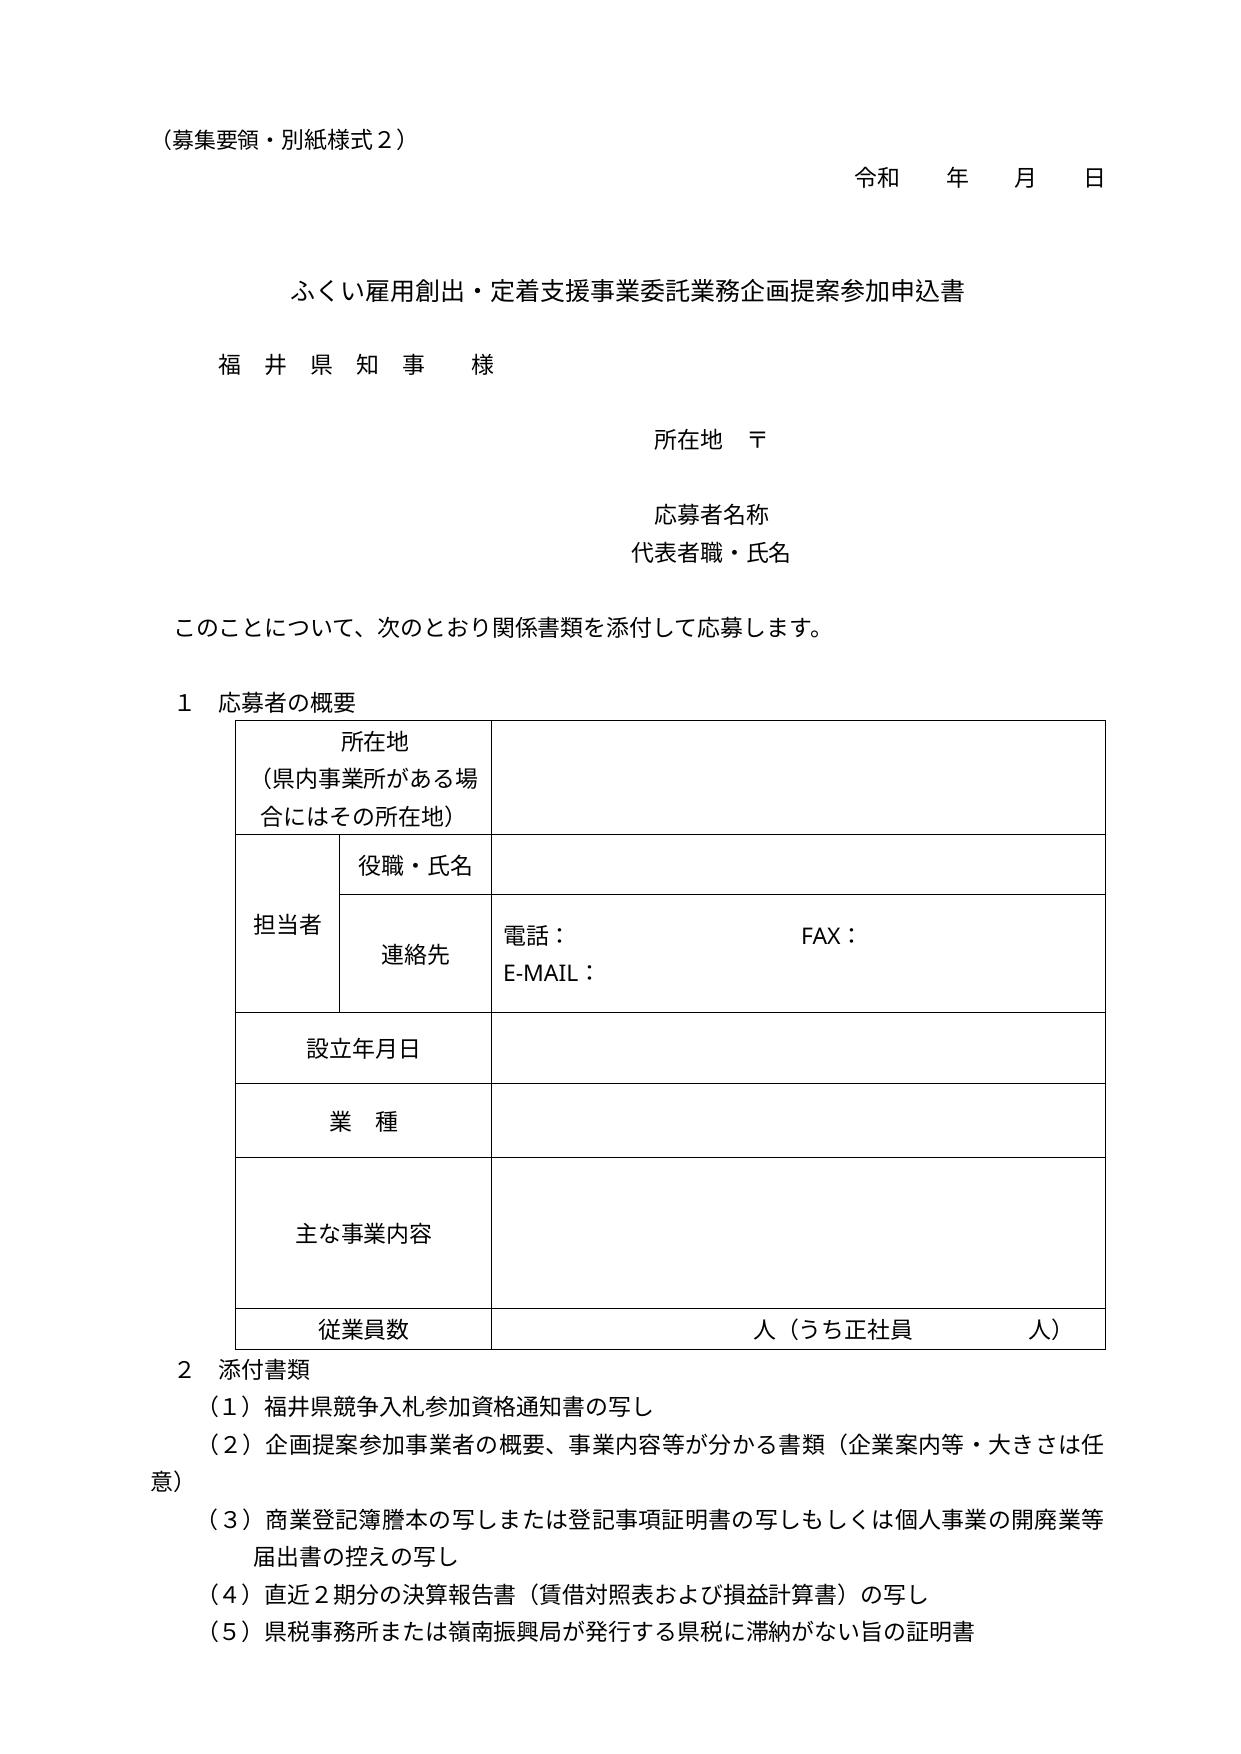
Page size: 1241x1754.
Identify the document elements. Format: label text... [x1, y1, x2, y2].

table_cell 主な事業内容 [236, 1158, 491, 1308]
table_cell 電話： FAX： E-MAIL： [492, 895, 1105, 1012]
text 応募者名称 [150, 495, 1106, 533]
text ２ 添付書類 [150, 1350, 1106, 1387]
table_cell [492, 1158, 1105, 1308]
table_cell 連絡先 [340, 895, 491, 1012]
table_cell 人（うち正社員 人） [492, 1309, 1105, 1349]
text 代表者職・氏名 [150, 533, 1106, 570]
text （３）商業登記簿謄本の写しまたは登記事項証明書の写しもしくは個人事業の開廃業等届出書の控えの写し [196, 1500, 1106, 1575]
table_header 所在地 （県内事業所がある場合にはその所在地） [236, 721, 491, 834]
table_cell 役職・氏名 [340, 835, 491, 894]
table_cell [492, 1013, 1105, 1083]
table_cell 従業員数 [236, 1309, 491, 1349]
table_cell 担当者 [236, 835, 339, 1012]
text １ 応募者の概要 [150, 683, 1106, 720]
text 令和 年 月 日 [150, 158, 1106, 195]
text （５）県税事務所または嶺南振興局が発行する県税に滞納がない旨の証明書 [150, 1612, 1106, 1650]
text （２）企画提案参加事業者の概要、事業内容等が分かる書類（企業案内等・大きさは任意） [150, 1425, 1106, 1500]
text 所在地 〒 [150, 420, 1106, 458]
text ふくい雇用創出・定着支援事業委託業務企画提案参加申込書 [150, 270, 1106, 308]
text 福 井 県 知 事 様 [150, 345, 1106, 383]
text このことについて、次のとおり関係書類を添付して応募します。 [150, 608, 1106, 645]
text （１）福井県競争入札参加資格通知書の写し [150, 1387, 1106, 1425]
table_cell 業 種 [236, 1084, 491, 1157]
table_header [492, 721, 1105, 834]
text （募集要領・別紙様式２） [150, 120, 1106, 158]
table_cell [492, 1084, 1105, 1157]
text （４）直近２期分の決算報告書（賃借対照表および損益計算書）の写し [150, 1575, 1106, 1612]
table_cell 設立年月日 [236, 1013, 491, 1083]
table_cell [492, 835, 1105, 894]
